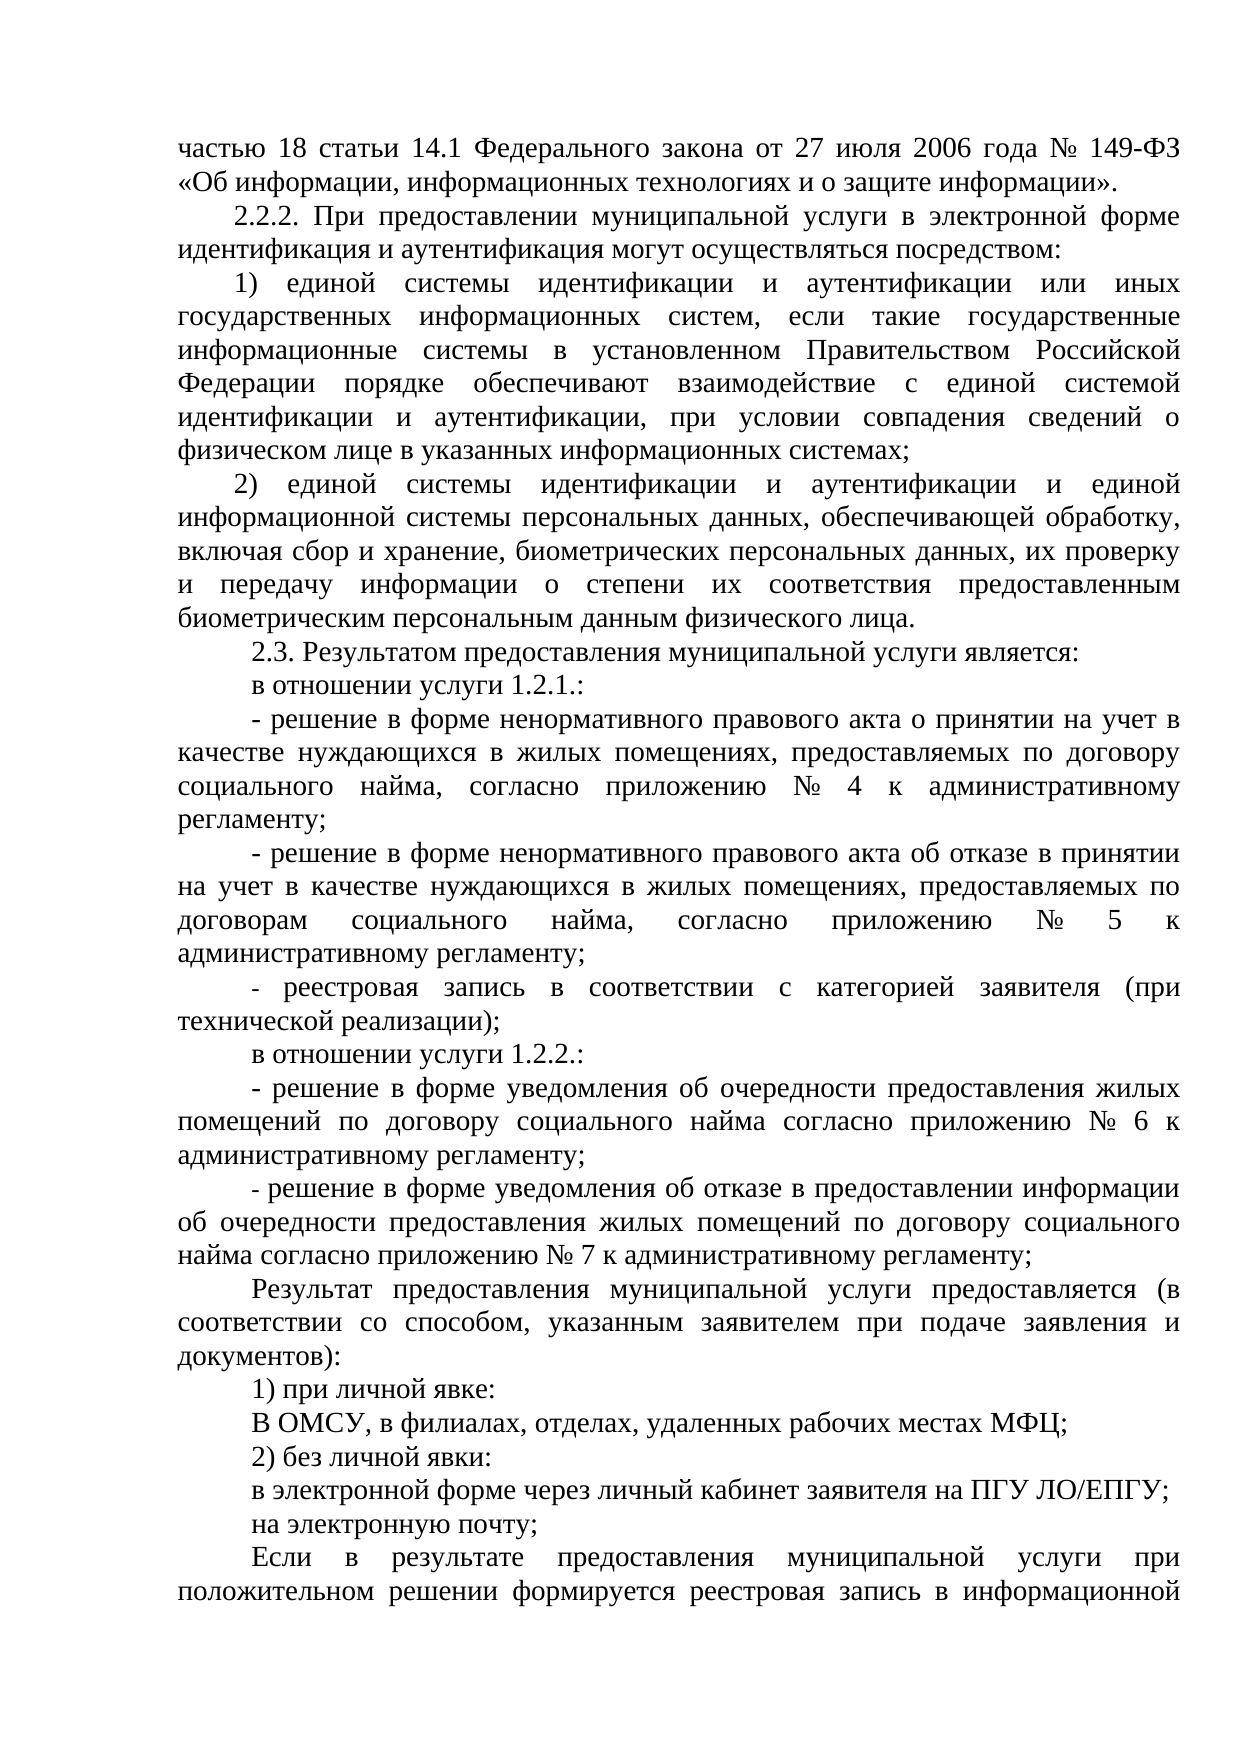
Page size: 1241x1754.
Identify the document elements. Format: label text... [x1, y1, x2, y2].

text в отношении услуги 1.2.1.: [177, 667, 1181, 701]
text в отношении услуги 1.2.2.: [177, 1036, 1181, 1070]
text 1) при личной явке: [177, 1372, 1181, 1405]
text - реестровая запись в соответствии с категорией заявителя (при технической реализации); [177, 969, 1181, 1036]
text на электронную почту; [177, 1506, 1181, 1539]
text 2) единой системы идентификации и аутентификации и единой информационной системы персональных данных, обеспечивающей обработку, включая сбор и хранение, биометрических персональных данных, их проверку и передачу информации о степени их соответствия предоставленным биометрическим персональным данным физического лица. [177, 466, 1181, 634]
text - решение в форме уведомления об отказе в предоставлении информации об очередности предоставления жилых помещений по договору социального найма согласно приложению № 7 к административному регламенту; [177, 1170, 1181, 1271]
text 2.2.2. При предоставлении муниципальной услуги в электронной форме идентификация и аутентификация могут осуществляться посредством: [177, 198, 1181, 265]
text - решение в форме уведомления об очередности предоставления жилых помещений по договору социального найма согласно приложению № 6 к административному регламенту; [177, 1070, 1181, 1170]
text 2.3. Результатом предоставления муниципальной услуги является: [177, 634, 1181, 667]
text - решение в форме ненормативного правового акта об отказе в принятии на учет в качестве нуждающихся в жилых помещениях, предоставляемых по договорам социального найма, согласно приложению № 5 к административному регламенту; [177, 835, 1181, 969]
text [177, 1539, 1181, 1606]
text 2) без личной явки: [177, 1439, 1181, 1472]
text - решение в форме ненормативного правового акта о принятии на учет в качестве нуждающихся в жилых помещениях, предоставляемых по договору социального найма, согласно приложению № 4 к административному регламенту; [177, 701, 1181, 835]
text В ОМСУ, в филиалах, отделах, удаленных рабочих местах МФЦ; [177, 1405, 1181, 1439]
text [177, 131, 1181, 198]
text Результат предоставления муниципальной услуги предоставляется (в соответствии со способом, указанным заявителем при подаче заявления и документов): [177, 1271, 1181, 1372]
text 1) единой системы идентификации и аутентификации или иных государственных информационных систем, если такие государственные информационные системы в установленном Правительством Российской Федерации порядке обеспечивают взаимодействие с единой системой идентификации и аутентификации, при условии совпадения сведений о физическом лице в указанных информационных системах; [177, 265, 1181, 466]
text в электронной форме через личный кабинет заявителя на ПГУ ЛО/ЕПГУ; [177, 1472, 1181, 1506]
